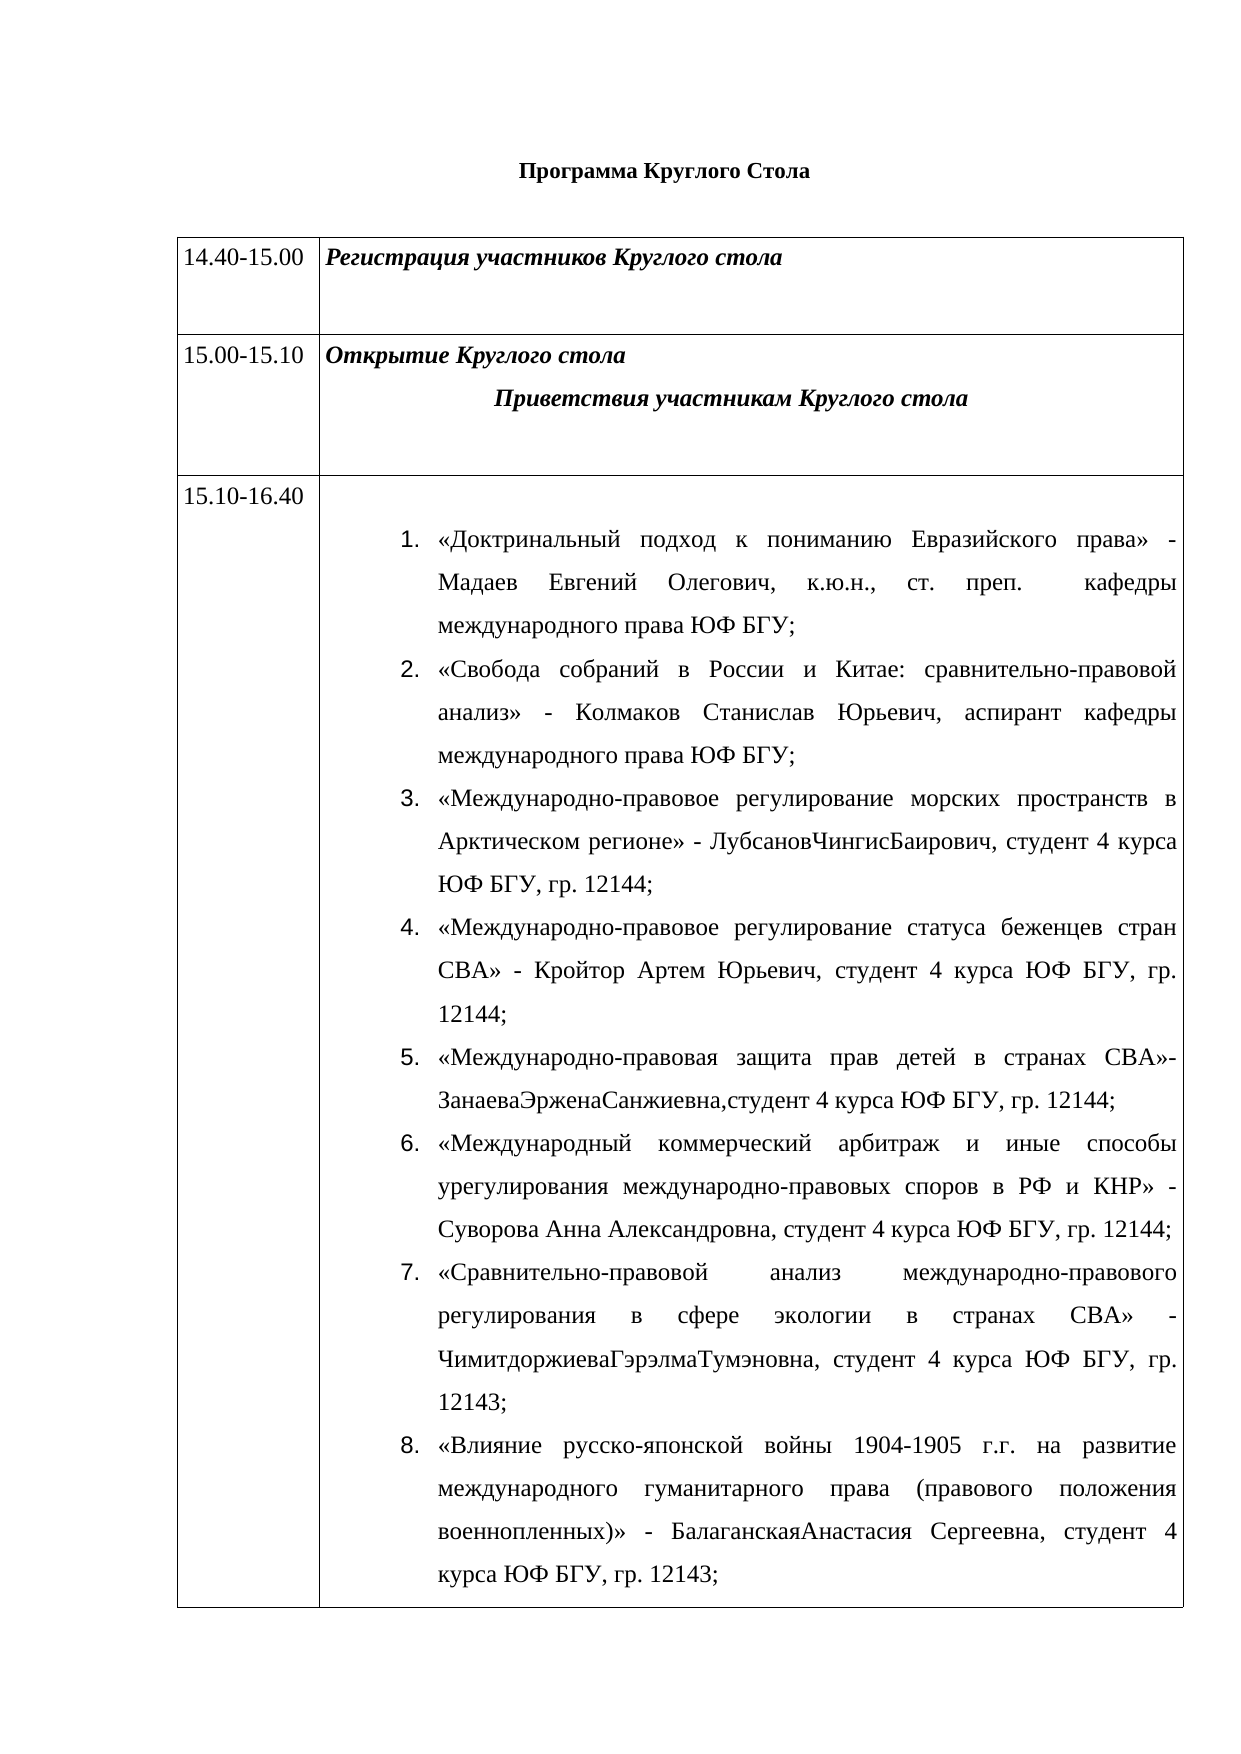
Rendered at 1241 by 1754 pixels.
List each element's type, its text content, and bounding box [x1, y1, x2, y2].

table_header 14.40-15.00 [178, 238, 319, 334]
text Программа Круглого Стола [177, 158, 1152, 184]
table_cell Открытие Круглого стола Приветствия участникам Круглого стола [320, 335, 1183, 475]
table_cell 15.10-16.40 [178, 476, 319, 1607]
table_header Регистрация участников Круглого стола [320, 238, 1183, 334]
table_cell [320, 476, 1183, 1607]
table_cell 15.00-15.10 [178, 335, 319, 475]
